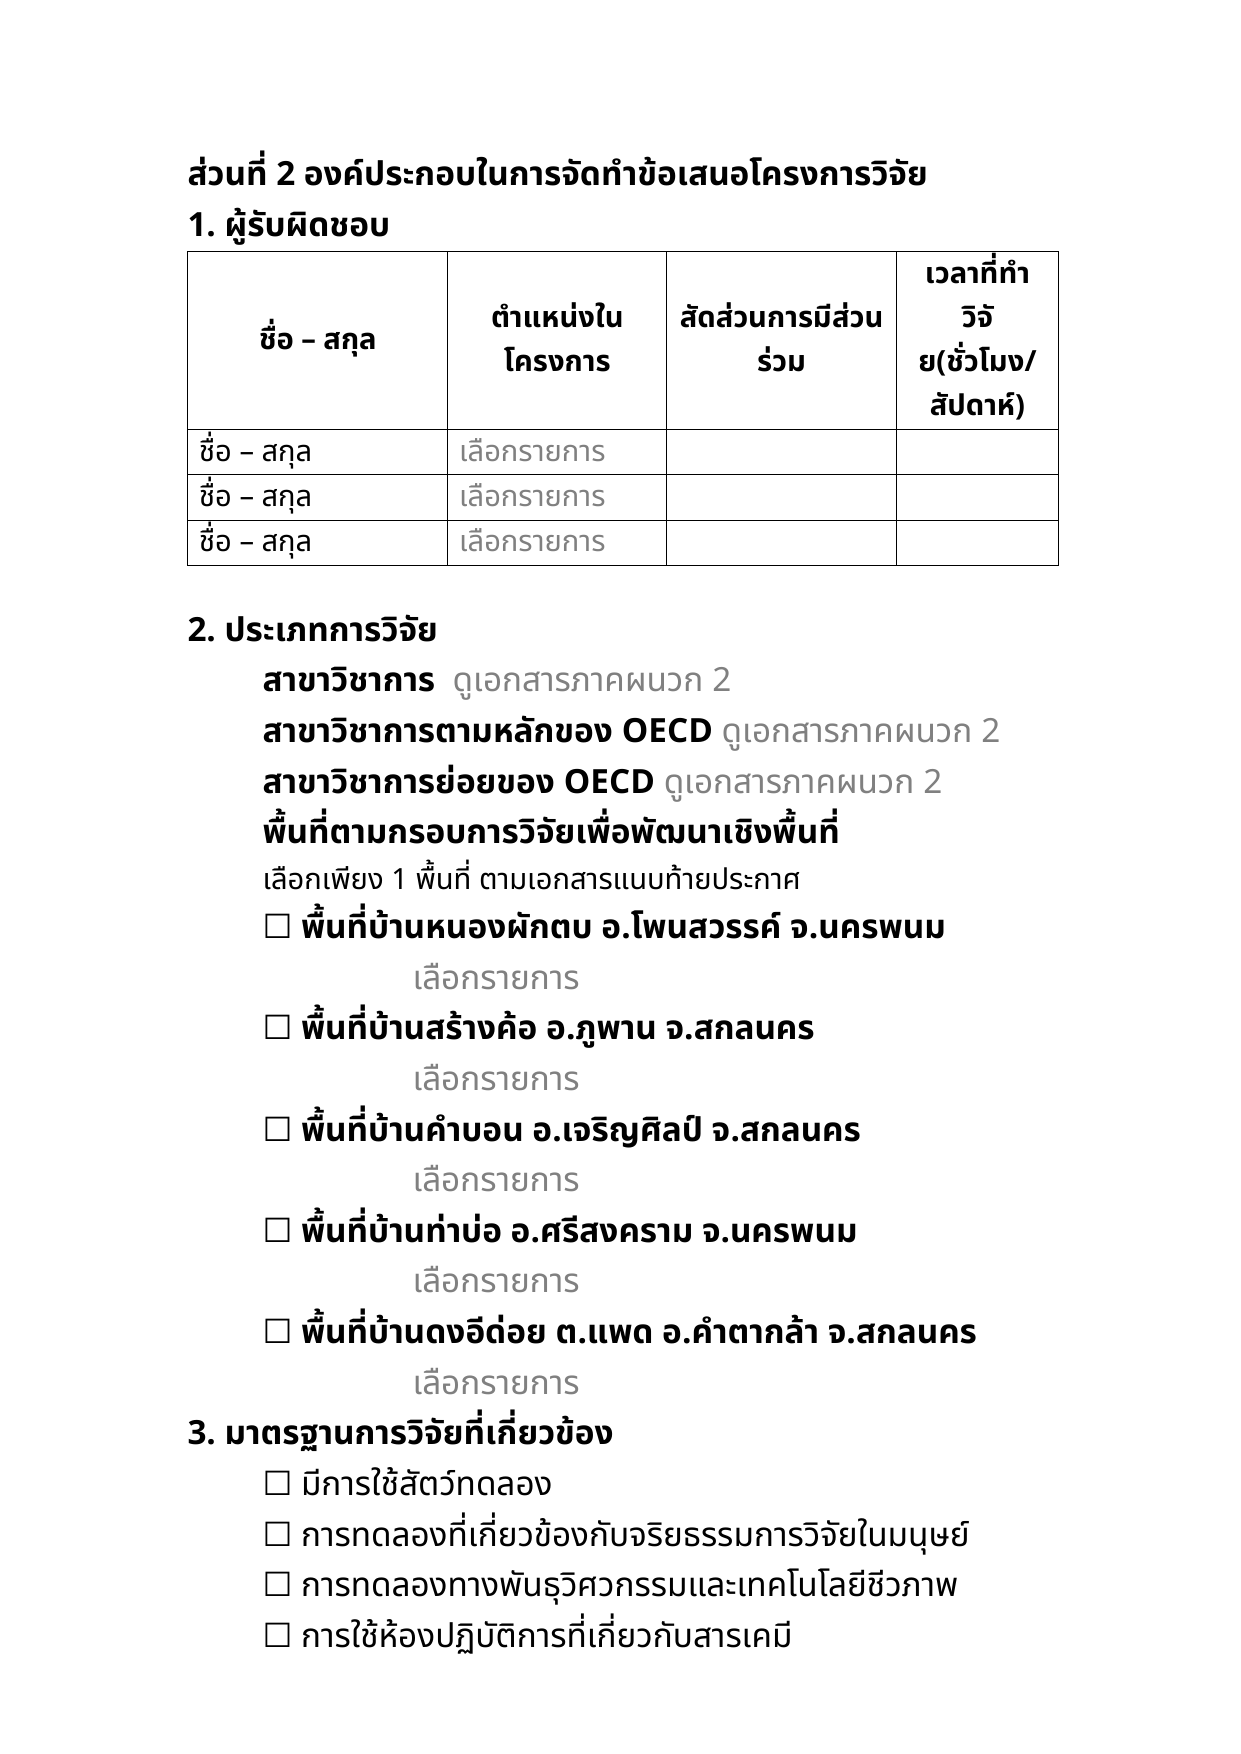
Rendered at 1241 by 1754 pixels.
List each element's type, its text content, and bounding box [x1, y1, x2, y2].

table_cell [667, 521, 896, 565]
text สาขาวิชาการย่อยของ OECD [187, 757, 1092, 808]
table_cell [897, 430, 1058, 474]
text 2. ประเภทการวิจัย [187, 606, 1092, 656]
table_header เวลาที่ทำวิจัย(ชั่วโมง/สัปดาห์) [897, 252, 1058, 429]
table_cell [897, 521, 1058, 565]
table_cell [667, 430, 896, 474]
text การทดลองที่เกี่ยวข้องกับจริยธรรมการวิจัยในมนุษย์ [187, 1510, 1092, 1561]
text 1. ผู้รับผิดชอบ [187, 201, 1092, 251]
text พื้นที่บ้านสร้างค้อ อ.ภูพาน จ.สกลนคร [187, 1004, 1092, 1055]
text พื้นที่บ้านดงอีด่อย ต.แพด อ.คำตากล้า จ.สกลนคร [187, 1308, 1092, 1358]
text การใช้ห้องปฏิบัติการที่เกี่ยวกับสารเคมี [187, 1612, 1092, 1662]
table_cell [448, 475, 666, 519]
table_cell [448, 521, 666, 565]
text 3. มาตรฐานการวิจัยที่เกี่ยวข้อง [187, 1409, 1092, 1460]
table_header ตำแหน่งในโครงการ [448, 252, 666, 429]
text พื้นที่บ้านหนองผักตบ อ.โพนสวรรค์ จ.นครพนม [187, 903, 1092, 953]
text พื้นที่ตามกรอบการวิจัยเพื่อพัฒนาเชิงพื้นที่ [187, 808, 1092, 858]
text มีการใช้สัตว์ทดลอง [187, 1460, 1092, 1510]
table_header ชื่อ – สกุล [188, 252, 447, 429]
text การทดลองทางพันธุวิศวกรรมและเทคโนโลยีชีวภาพ [187, 1561, 1092, 1612]
table_cell [897, 475, 1058, 519]
table_cell [448, 430, 666, 474]
text พื้นที่บ้านคำบอน อ.เจริญศิลป์ จ.สกลนคร [187, 1105, 1092, 1156]
table_cell [667, 475, 896, 519]
text สาขาวิชาการ [187, 656, 1092, 707]
subtitle ส่วนที่ 2 องค์ประกอบในการจัดทำข้อเสนอโครงการวิจัย [187, 150, 1092, 201]
table_header สัดส่วนการมีส่วนร่วม [667, 252, 896, 429]
text สาขาวิชาการตามหลักของ OECD [187, 707, 1092, 757]
text พื้นที่บ้านท่าบ่อ อ.ศรีสงคราม จ.นครพนม [187, 1207, 1092, 1257]
